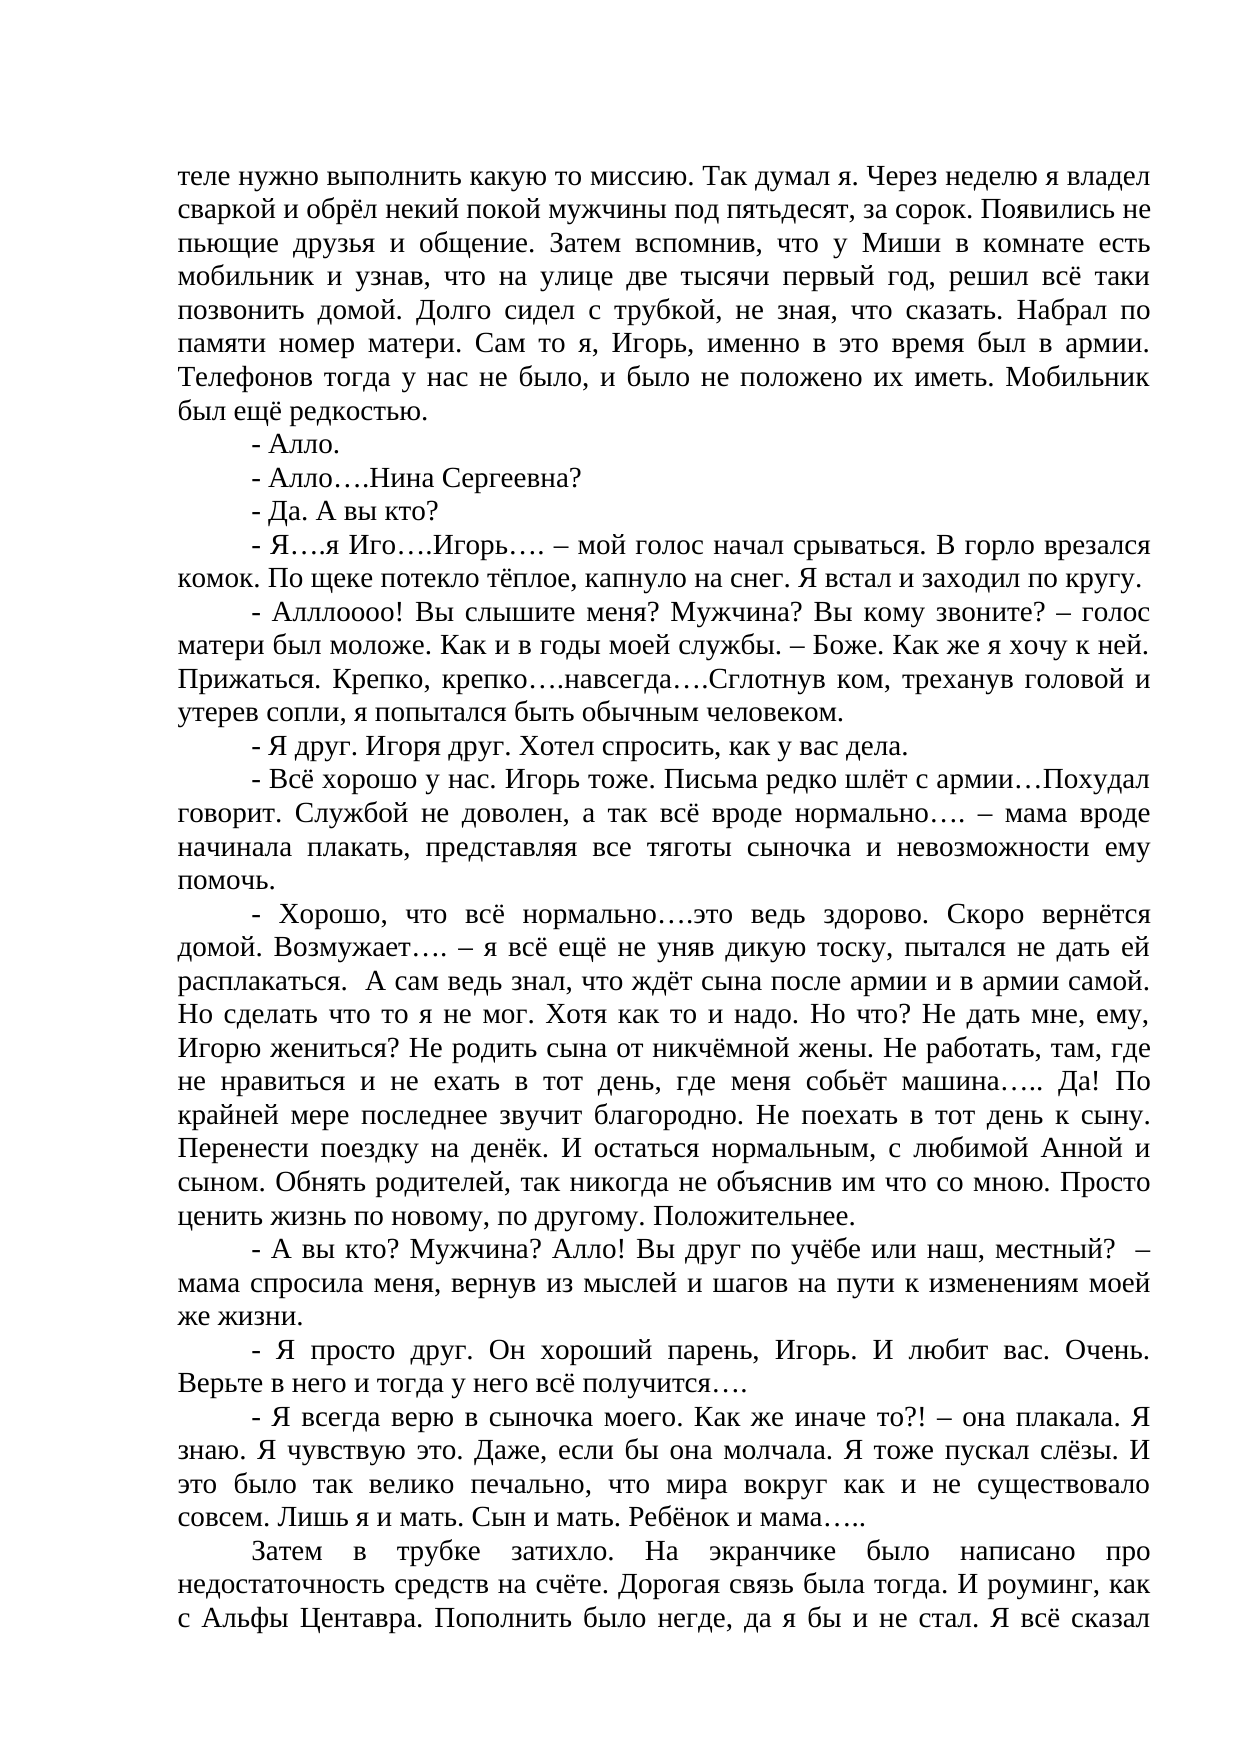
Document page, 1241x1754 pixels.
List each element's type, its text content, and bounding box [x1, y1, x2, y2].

text - Я всегда верю в сыночка моего. Как же иначе то?! – она плакала. Я знаю. Я чувствую это. Даже, если бы она молчала. Я тоже пускал слёзы. И это было так велико печально, что мира вокруг как и не существовало совсем. Лишь я и мать. Сын и мать. Ребёнок и мама….. [177, 1399, 1152, 1533]
text - Алло….Нина Сергеевна? [177, 460, 1152, 493]
text - Да. А вы кто? [177, 493, 1152, 527]
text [177, 1533, 1152, 1634]
text - Я просто друг. Он хороший парень, Игорь. И любит вас. Очень. Верьте в него и тогда у него всё получится…. [177, 1332, 1152, 1399]
text - Я….я Иго….Игорь…. – мой голос начал срываться. В горло врезался комок. По щеке потекло тёплое, капнуло на снег. Я встал и заходил по кругу. [177, 527, 1152, 594]
text - А вы кто? Мужчина? Алло! Вы друг по учёбе или наш, местный? – мама спросила меня, вернув из мыслей и шагов на пути к изменениям моей же жизни. [177, 1231, 1152, 1332]
text - Всё хорошо у нас. Игорь тоже. Письма редко шлёт с армии…Похудал говорит. Службой не доволен, а так всё вроде нормально…. – мама вроде начинала плакать, представляя все тяготы сыночка и невозможности ему помочь. [177, 762, 1152, 896]
text - Я друг. Игоря друг. Хотел спросить, как у вас дела. [177, 728, 1152, 762]
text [177, 158, 1152, 426]
text - Алло. [177, 426, 1152, 460]
text - Хорошо, что всё нормально….это ведь здорово. Скоро вернётся домой. Возмужает…. – я всё ещё не уняв дикую тоску, пытался не дать ей расплакаться. А сам ведь знал, что ждёт сына после армии и в армии самой. Но сделать что то я не мог. Хотя как то и надо. Но что? Не дать мне, ему, Игорю жениться? Не родить сына от никчёмной жены. Не работать, там, где не нравиться и не ехать в тот день, где меня собьёт машина….. Да! По крайней мере последнее звучит благородно. Не поехать в тот день к сыну. Перенести поездку на денёк. И остаться нормальным, с любимой Анной и сыном. Обнять родителей, так никогда не объяснив им что со мною. Просто ценить жизнь по новому, по другому. Положительнее. [177, 896, 1152, 1231]
text - Алллоооо! Вы слышите меня? Мужчина? Вы кому звоните? – голос матери был моложе. Как и в годы моей службы. – Боже. Как же я хочу к ней. Прижаться. Крепко, крепко….навсегда….Сглотнув ком, треханув головой и утерев сопли, я попытался быть обычным человеком. [177, 594, 1152, 728]
